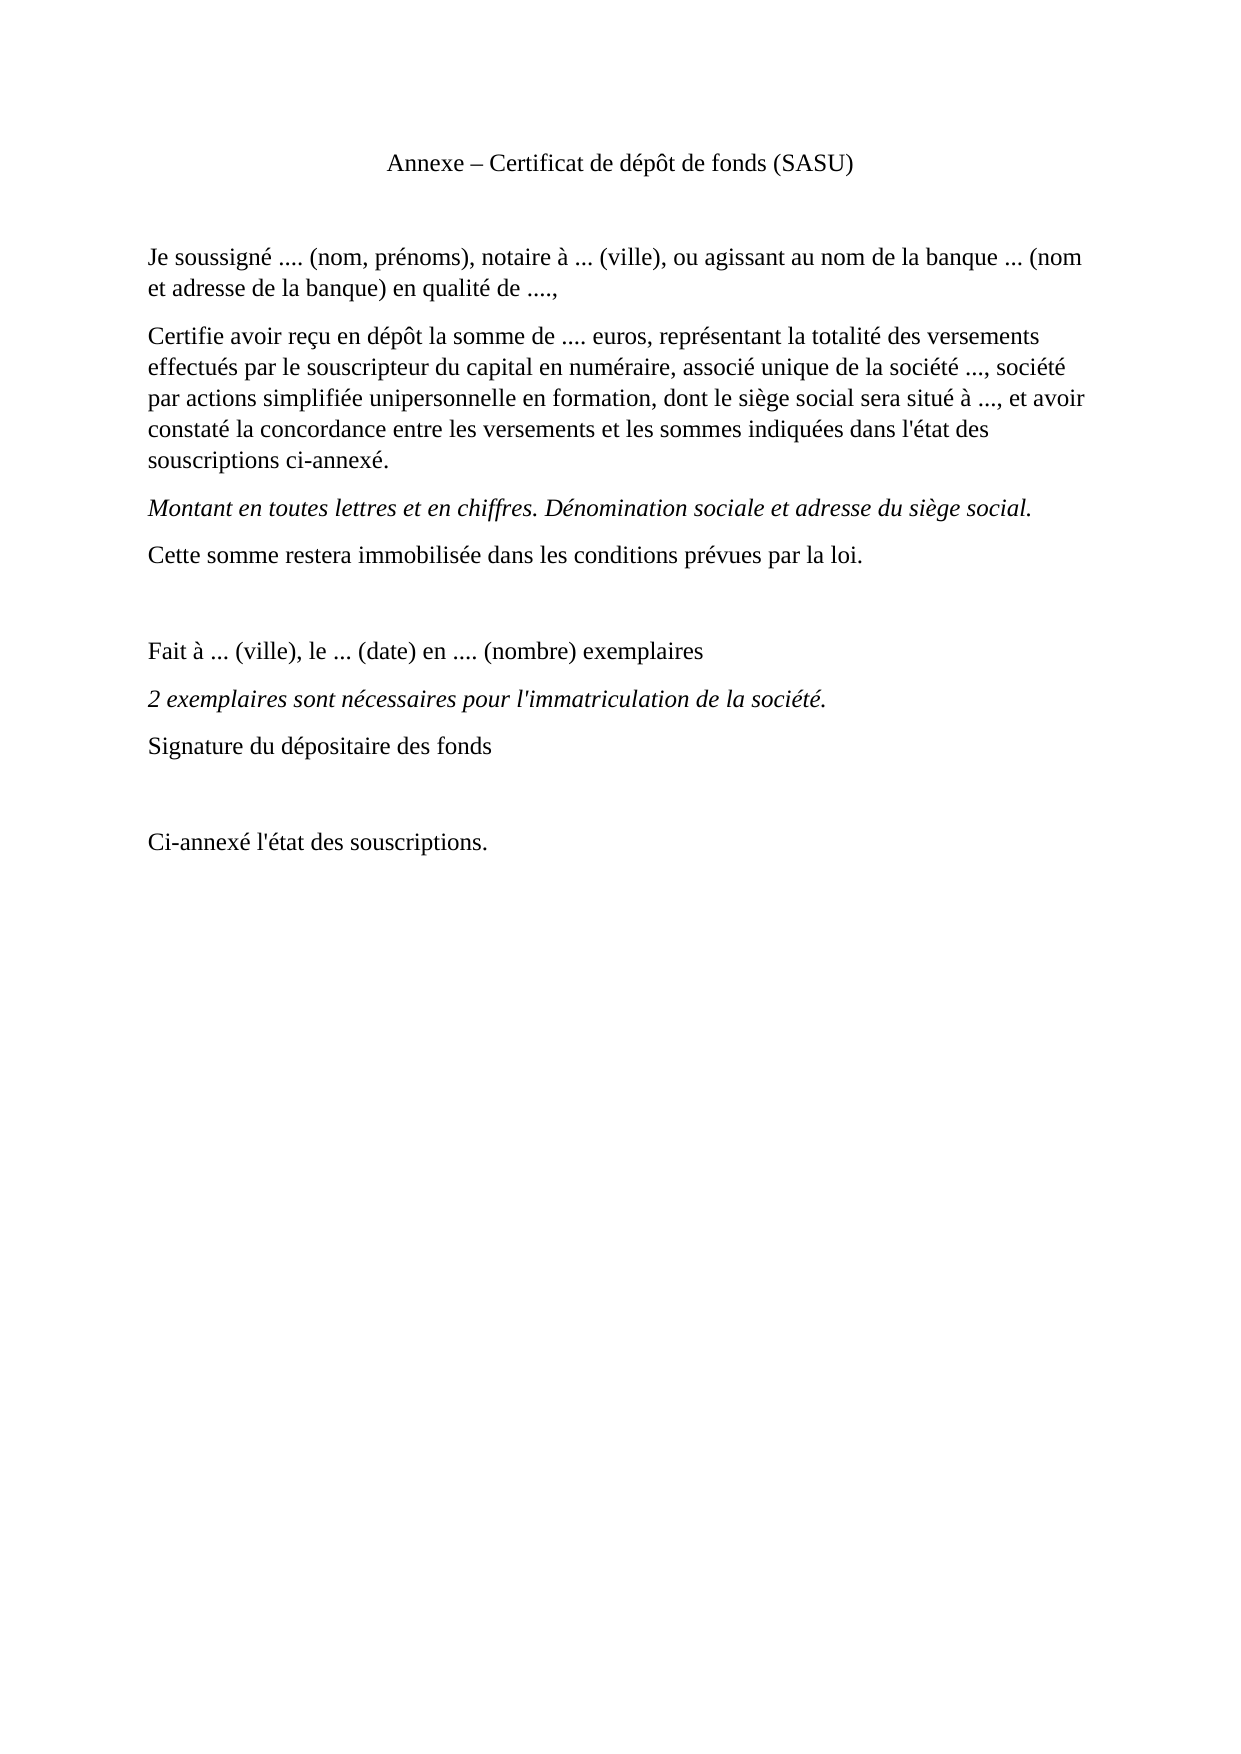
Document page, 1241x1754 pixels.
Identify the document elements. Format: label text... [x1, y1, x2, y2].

text Signature du dépositaire des fonds [148, 731, 1093, 760]
text 2 exemplaires sont nécessaires pour l'immatriculation de la société. [148, 684, 1093, 712]
text Montant en toutes lettres et en chiffres. Dénomination sociale et adresse du siège social. [148, 493, 1093, 522]
text Cette somme restera immobilisée dans les conditions prévues par la loi. [148, 541, 1093, 569]
text Annexe – Certificat de dépôt de fonds (SASU) [148, 148, 1093, 176]
text Fait à ... (ville), le ... (date) en .... (nombre) exemplaires [148, 636, 1093, 665]
text Certifie avoir reçu en dépôt la somme de .... euros, représentant la totalité des versements effectués par le souscripteur du capital en numéraire, associé unique de la société ..., société par actions simplifiée unipersonnelle en formation, dont le siège social sera situé à ..., et avoir constaté la concordance entre les versements et les sommes indiquées dans l'état des souscriptions ci-annexé. [148, 321, 1093, 474]
text Je soussigné .... (nom, prénoms), notaire à ... (ville), ou agissant au nom de la banque ... (nom et adresse de la banque) en qualité de ...., [148, 242, 1093, 302]
text Ci-annexé l'état des souscriptions. [148, 827, 1093, 856]
